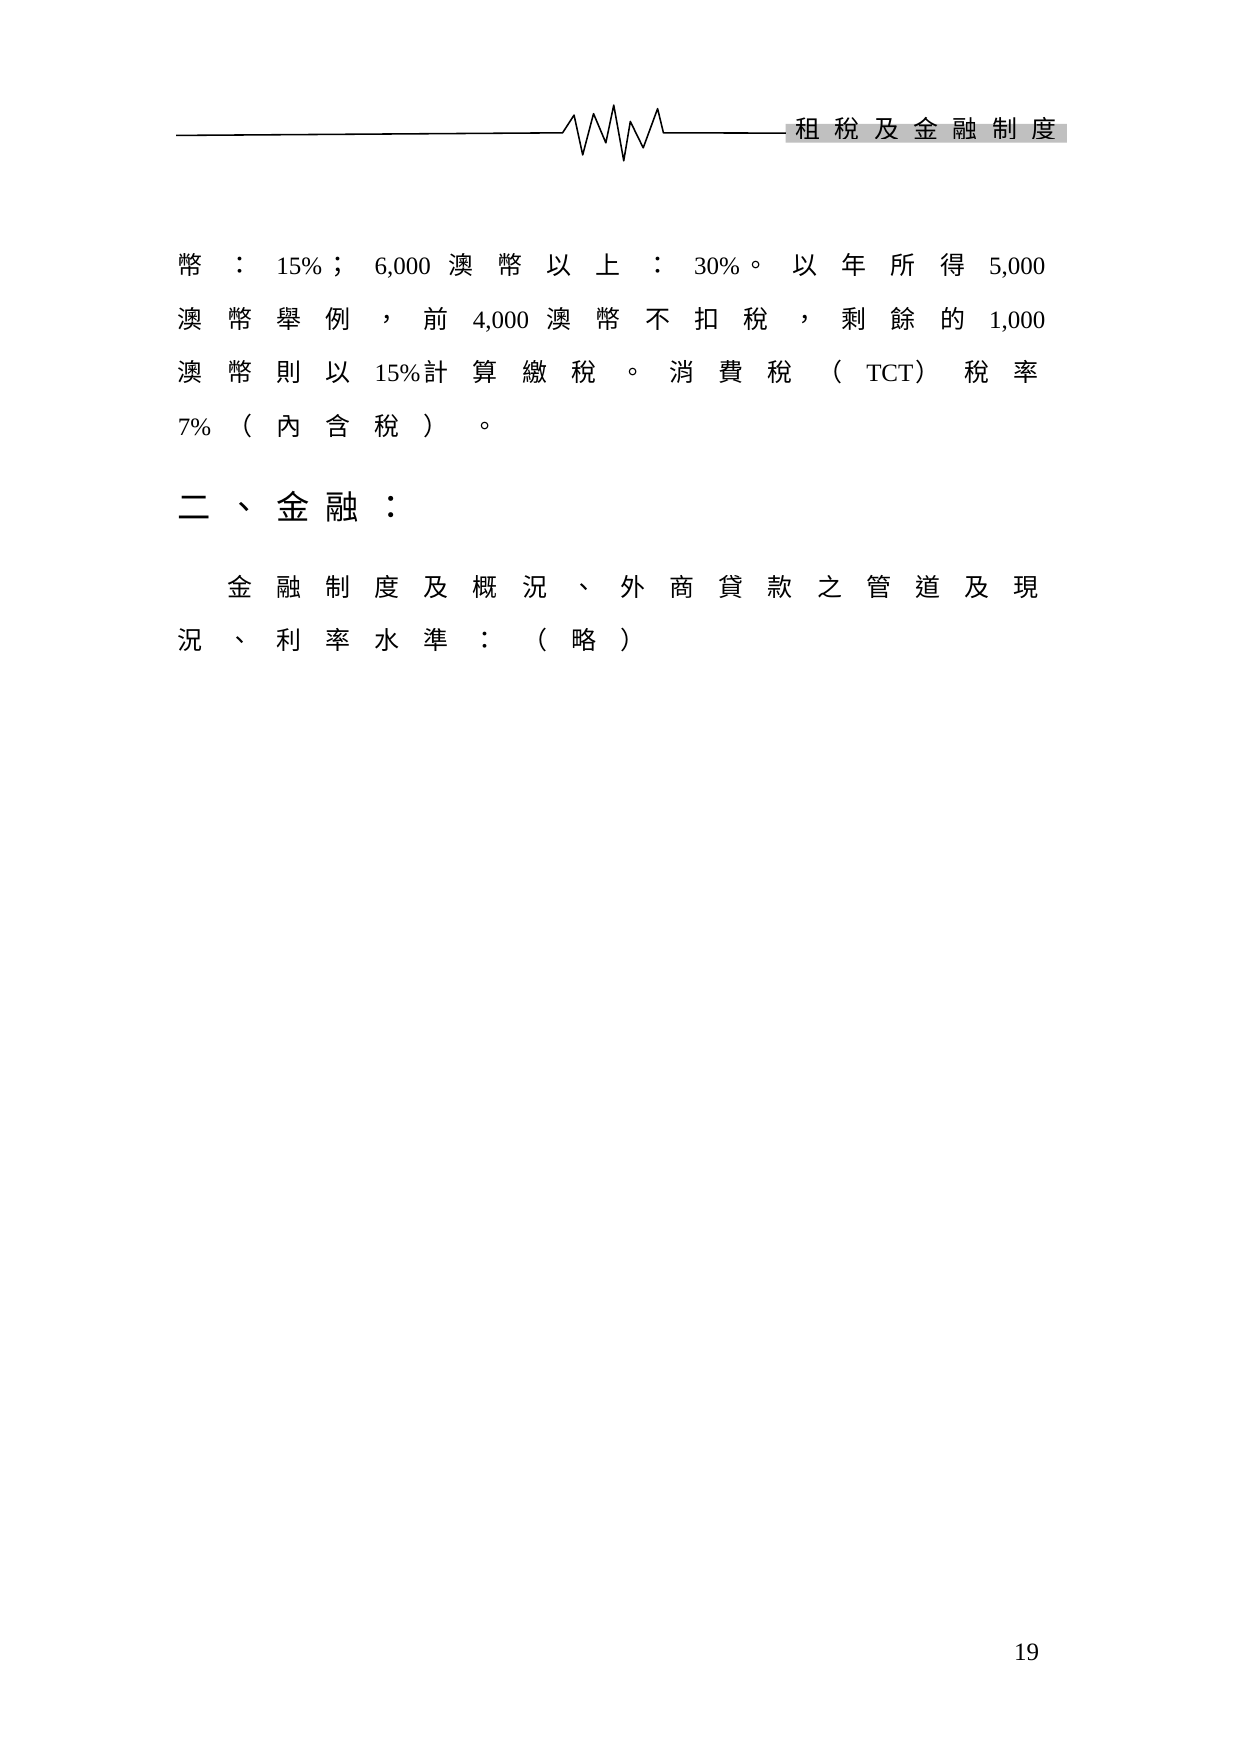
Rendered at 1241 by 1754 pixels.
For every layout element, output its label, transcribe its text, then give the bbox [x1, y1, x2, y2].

text 二、金融： [178, 478, 1063, 532]
text 金融制度及概況、外商貸款之管道及現況、利率水準：（略） [178, 558, 1063, 666]
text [178, 237, 1063, 451]
